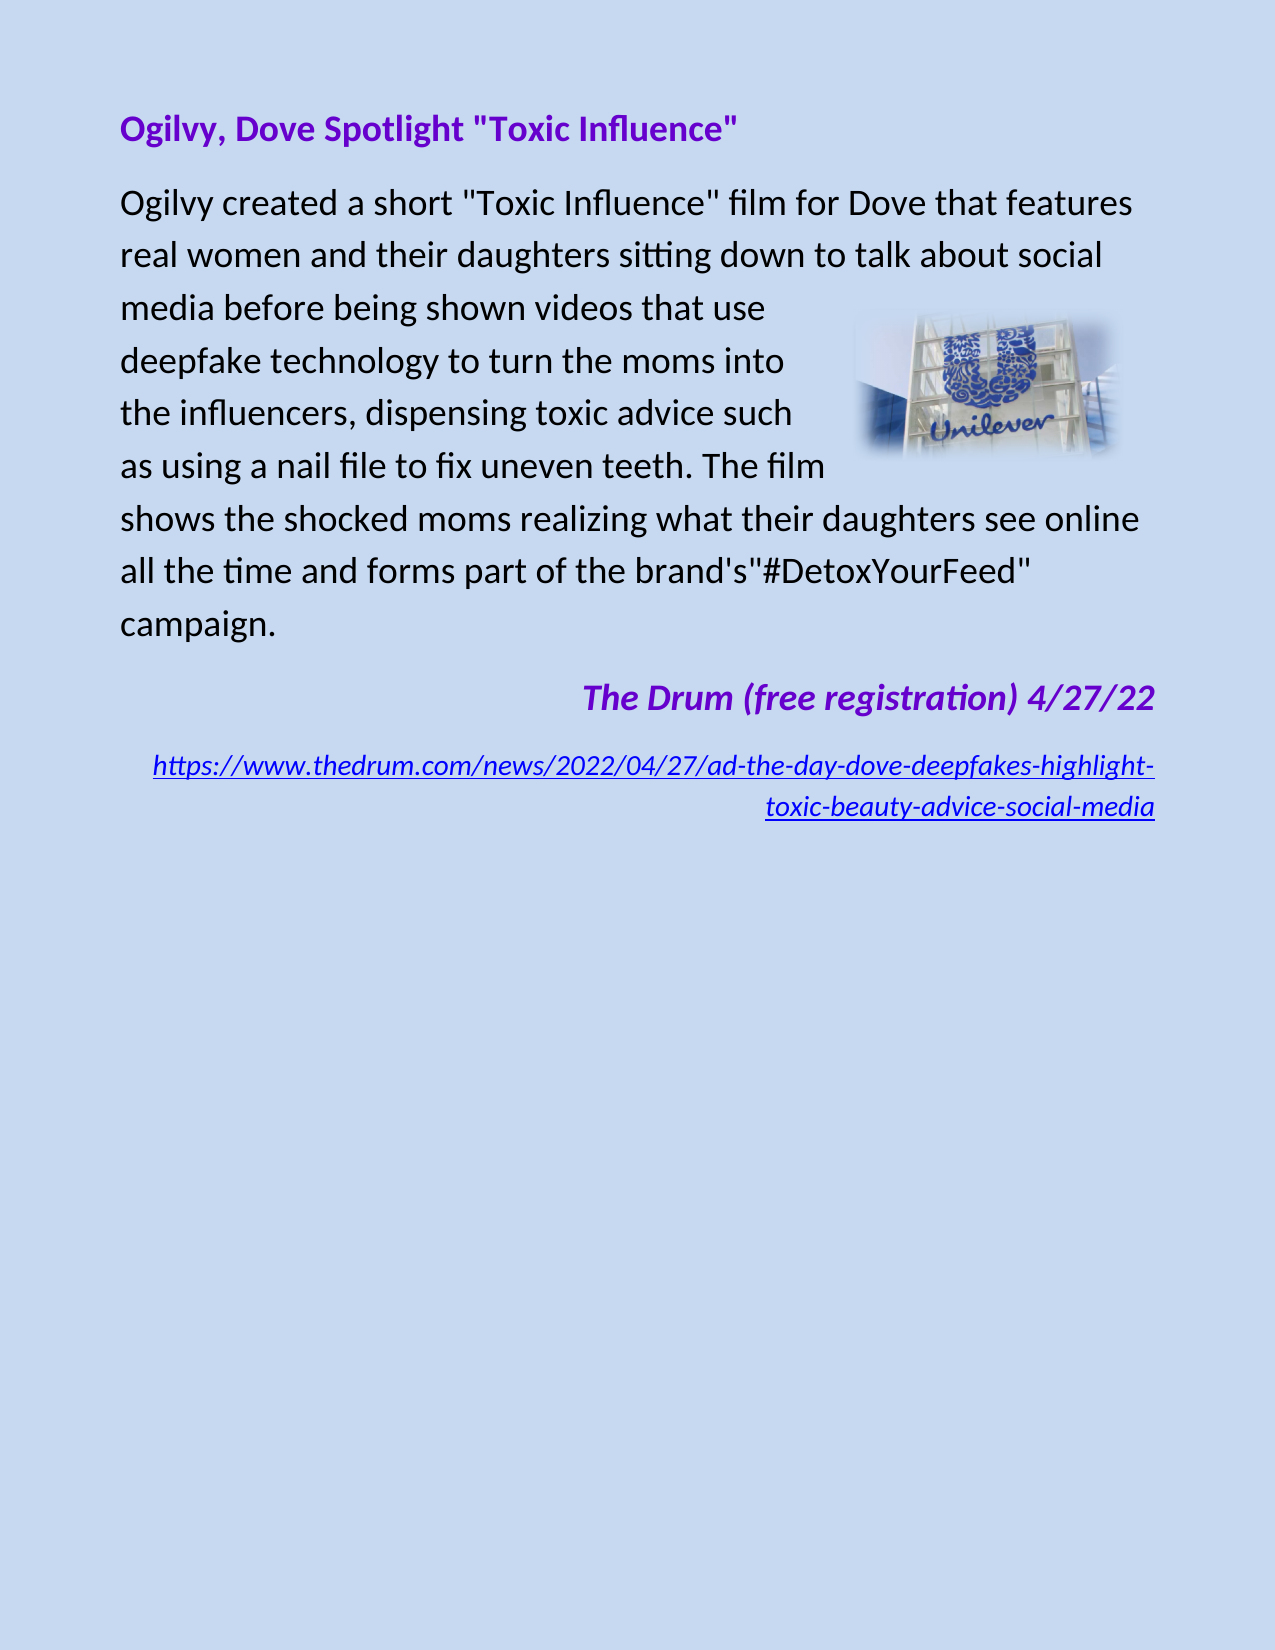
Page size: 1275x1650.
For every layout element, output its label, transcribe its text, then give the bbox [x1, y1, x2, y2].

text Ogilvy, Dove Spotlight "Toxic Influence" [120, 105, 1155, 151]
text Ogilvy created a short "Toxic Influence" film for Dove that features real women and their daughters sitting down to talk about social media before being shown videos that use deepfake technology to turn the moms into the influencers, dispensing toxic advice such as using a nail file to fix uneven teeth. The film shows the shocked moms realizing what their daughters see online all the time and forms part of the brand's"#DetoxYourFeed" campaign. [120, 178, 1155, 646]
text The Drum (free registration) 4/27/22 [120, 674, 1155, 719]
text https://www.thedrum.com/news/2022/04/27/ad-the-day-dove-deepfakes-highlight-toxic-beauty-advice-social-media [120, 747, 1155, 824]
